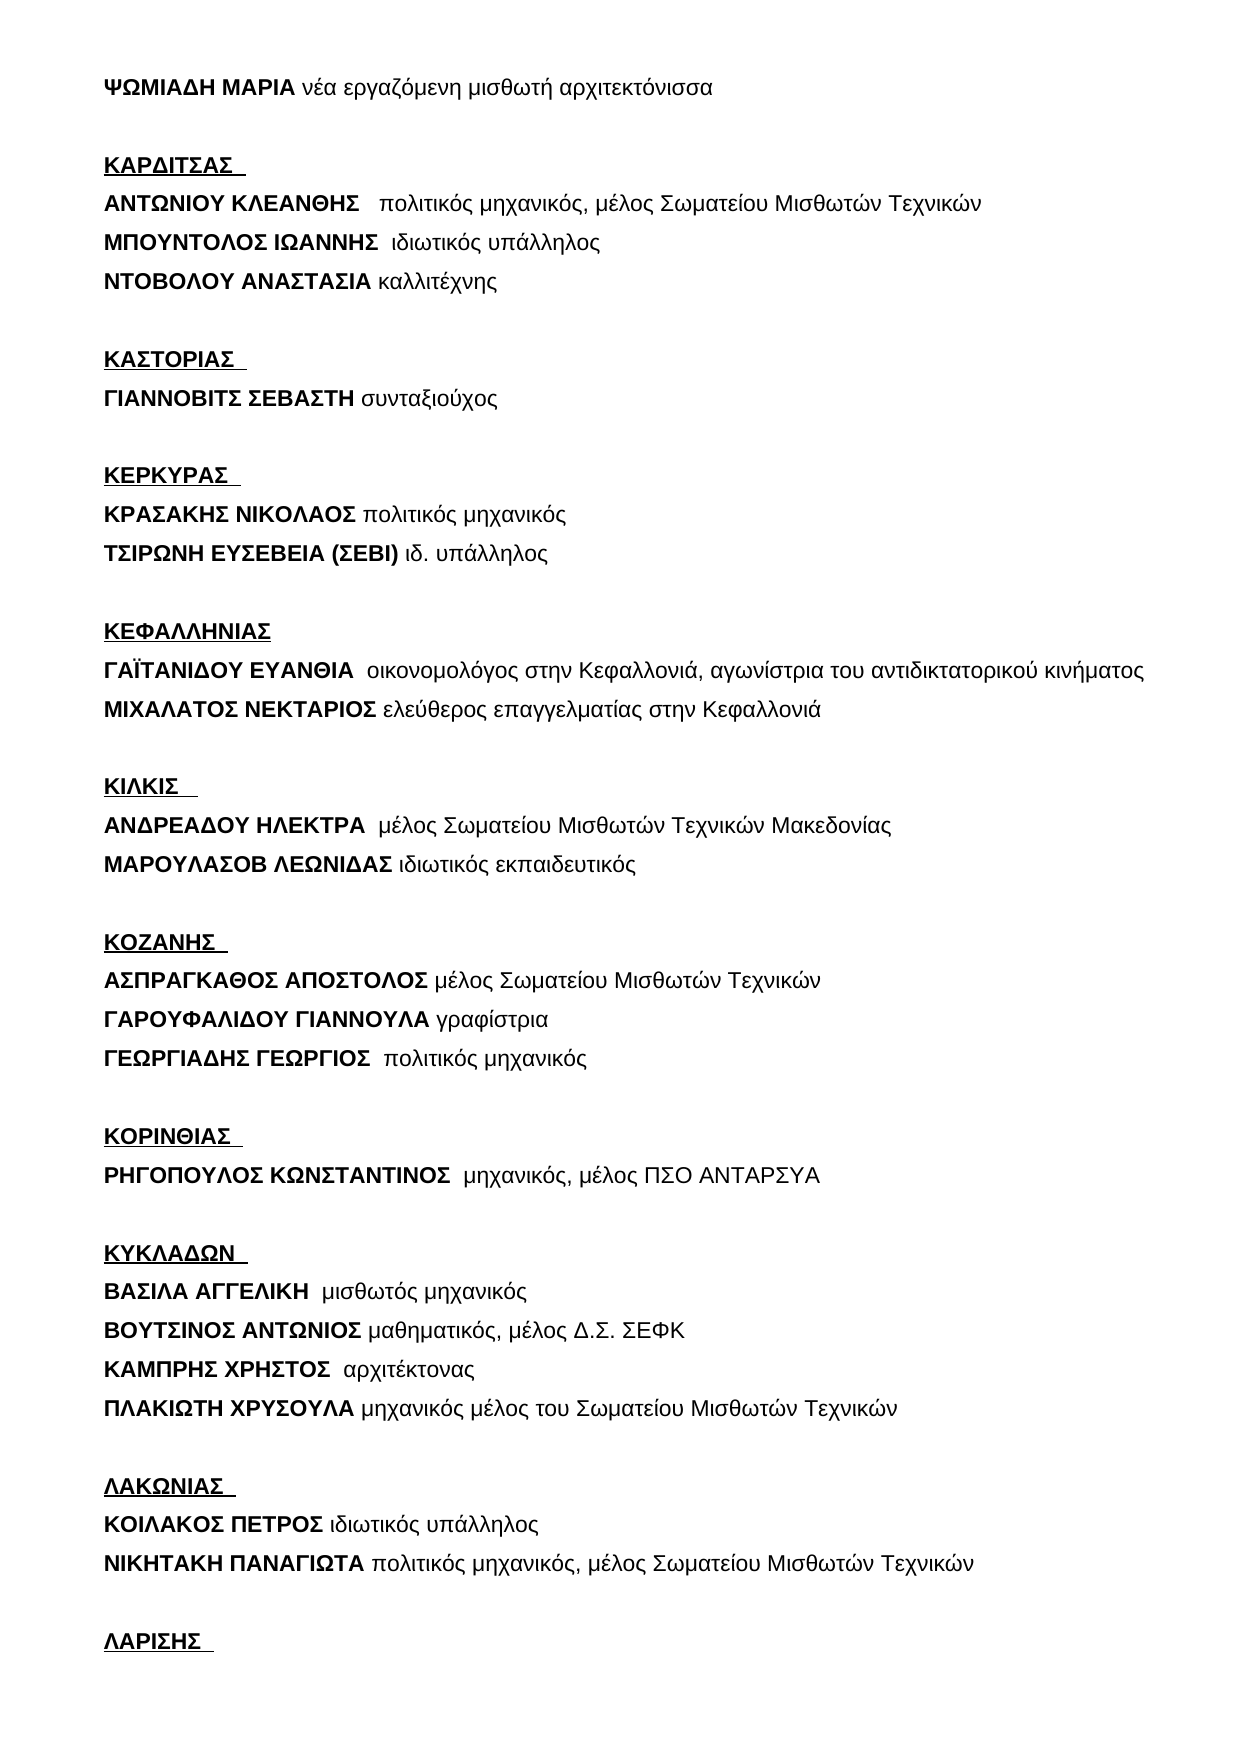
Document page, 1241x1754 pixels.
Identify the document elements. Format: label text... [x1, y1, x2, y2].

text ΑΝΔΡΕΑΔΟΥ ΗΛΕΚΤΡΑ μέλος Σωματείου Μισθωτών Τεχνικών Μακεδονίας [103, 812, 1152, 838]
text ΚΥΚΛΑΔΩΝ [103, 1239, 1152, 1266]
text ΡΗΓΟΠΟΥΛΟΣ ΚΩΝΣΤΑΝΤΙΝΟΣ μηχανικός, μέλος ΠΣΟ ΑΝΤΑΡΣΥΑ [103, 1162, 1152, 1188]
text ΛΑΡΙΣΗΣ [103, 1628, 1152, 1654]
text ΝΤΟΒΟΛΟΥ ΑΝΑΣΤΑΣΙΑ καλλιτέχνης [103, 268, 1152, 294]
text ΓΑΡΟΥΦΑΛΙΔΟΥ ΓΙΑΝΝΟΥΛΑ γραφίστρια [103, 1006, 1152, 1033]
text ΑΣΠΡΑΓΚΑΘΟΣ ΑΠΟΣΤΟΛΟΣ μέλος Σωματείου Μισθωτών Τεχνικών [103, 967, 1152, 994]
text ΚΑΡΔΙΤΣΑΣ [103, 152, 1152, 178]
text ΚΟΖΑΝΗΣ [103, 929, 1152, 955]
text ΚΕΦΑΛΛΗΝΙΑΣ [103, 618, 1152, 644]
text ΒΟΥΤΣΙΝΟΣ ΑΝΤΩΝΙΟΣ μαθηματικός, μέλος Δ.Σ. ΣΕΦΚ [103, 1317, 1152, 1343]
text ΛΑΚΩΝΙΑΣ [103, 1473, 1152, 1499]
text ΨΩΜΙΑΔΗ ΜΑΡΙΑ νέα εργαζόμενη μισθωτή αρχιτεκτόνισσα [103, 74, 1152, 100]
text ΚΙΛΚΙΣ [103, 773, 1152, 799]
text ΓΙΑΝΝΟΒΙΤΣ ΣΕΒΑΣΤΗ συνταξιούχος [103, 385, 1152, 411]
text ΚΕΡΚΥΡΑΣ [103, 462, 1152, 489]
text ΓΕΩΡΓΙΑΔΗΣ ΓΕΩΡΓΙΟΣ πολιτικός μηχανικός [103, 1045, 1152, 1072]
text ΠΛΑΚΙΩΤΗ ΧΡΥΣΟΥΛΑ μηχανικός μέλος του Σωματείου Μισθωτών Τεχνικών [103, 1395, 1152, 1421]
text ΚΟΡΙΝΘΙΑΣ [103, 1123, 1152, 1149]
text ΚΑΣΤΟΡΙΑΣ [103, 346, 1152, 372]
text ΒΑΣΙΛΑ ΑΓΓΕΛΙΚΗ μισθωτός μηχανικός [103, 1278, 1152, 1305]
text ΚΡΑΣΑΚΗΣ ΝΙΚΟΛΑΟΣ πολιτικός μηχανικός [103, 501, 1152, 528]
text ΑΝΤΩΝΙΟΥ ΚΛΕΑΝΘΗΣ πολιτικός μηχανικός, μέλος Σωματείου Μισθωτών Τεχνικών [103, 190, 1152, 217]
text ΜΠΟΥΝΤΟΛΟΣ ΙΩΑΝΝΗΣ ιδιωτικός υπάλληλος [103, 229, 1152, 256]
text ΤΣΙΡΩΝΗ ΕΥΣΕΒΕΙΑ (ΣΕΒΙ) ιδ. υπάλληλος [103, 540, 1152, 566]
text ΚΟΙΛΑΚΟΣ ΠΕΤΡΟΣ ιδιωτικός υπάλληλος [103, 1511, 1152, 1538]
text ΚΑΜΠΡΗΣ ΧΡΗΣΤΟΣ αρχιτέκτονας [103, 1356, 1152, 1382]
text ΝΙΚΗΤΑΚΗ ΠΑΝΑΓΙΩΤΑ πολιτικός μηχανικός, μέλος Σωματείου Μισθωτών Τεχνικών [103, 1550, 1152, 1577]
text ΓΑΪΤΑΝΙΔΟΥ ΕΥΑΝΘΙΑ οικονομολόγος στην Κεφαλλονιά, αγωνίστρια του αντιδικτατορικού κινήματος [103, 657, 1152, 683]
text ΜΑΡΟΥΛΑΣΟΒ ΛΕΩΝΙΔΑΣ ιδιωτικός εκπαιδευτικός [103, 851, 1152, 877]
text ΜΙΧΑΛΑΤΟΣ ΝΕΚΤΑΡΙΟΣ ελεύθερος επαγγελματίας στην Κεφαλλονιά [103, 696, 1152, 722]
